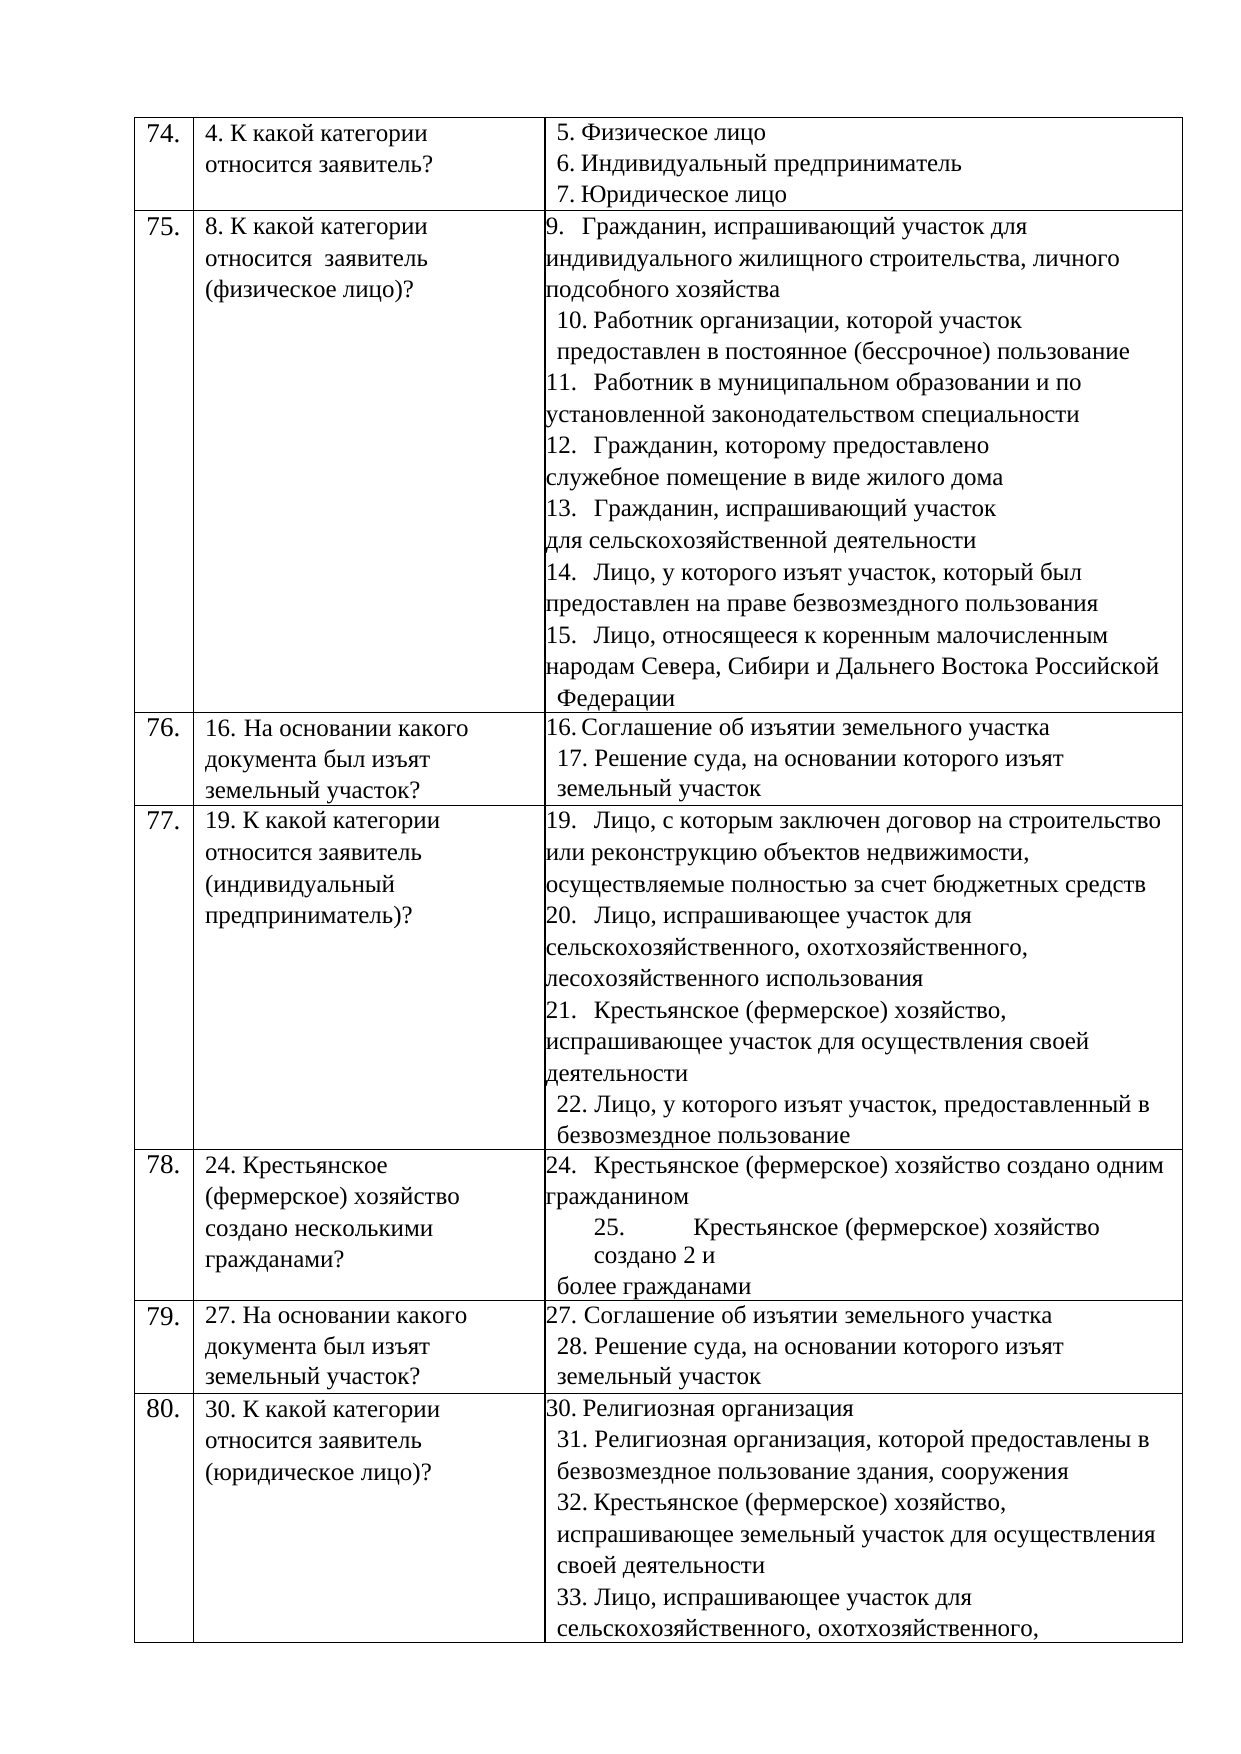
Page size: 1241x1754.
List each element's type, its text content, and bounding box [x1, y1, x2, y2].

table_cell 19. К какой категории относится заявитель (индивидуальный предприниматель)? [194, 806, 544, 1149]
table_cell Гражданин, испрашивающий участок для индивидуального жилищного строительства, личного подсобного хозяйства Работник организации, которой участок предоставлен в постоянное (бессрочное) пользование Работник в муниципальном образовании и по установленной законодательством специальности Гражданин, которому предоставлено служебное помещение в виде жилого дома Гражданин, испрашивающий участок для сельскохозяйственной деятельности Лицо, у которого изъят участок, который был предоставлен на праве безвозмездного пользования Лицо, относящееся к коренным малочисленным народам Севера, Сибири и Дальнего Востока Российской Федерации [546, 211, 1182, 712]
table_cell 24. Крестьянское (фермерское) хозяйство создано несколькими гражданами? [194, 1150, 544, 1300]
table_header 4. К какой категории относится заявитель? [194, 118, 544, 210]
table_cell Соглашение об изъятии земельного участка Решение суда, на основании которого изъят земельный участок [546, 713, 1182, 804]
table_cell Крестьянское (фермерское) хозяйство создано одним гражданином Крестьянское (фермерское) хозяйство создано 2 и более гражданами [546, 1150, 1182, 1300]
table_cell 16. На основании какого документа был изъят земельный участок? [194, 713, 544, 804]
table_cell 77. [135, 806, 193, 1149]
table_cell Религиозная организация Религиозная организация, которой предоставлены в безвозмездное пользование здания, сооружения Крестьянское (фермерское) хозяйство, испрашивающее земельный участок для осуществления своей деятельности Лицо, испрашивающее участок для сельскохозяйственного, охотхозяйственного, [546, 1394, 1182, 1642]
table_cell 8. К какой категории относится заявитель (физическое лицо)? [194, 211, 544, 712]
table_cell 79. [135, 1301, 193, 1393]
table_header 74. [135, 118, 193, 210]
table_cell 76. [135, 713, 193, 804]
table_cell Соглашение об изъятии земельного участка Решение суда, на основании которого изъят земельный участок [546, 1301, 1182, 1393]
table_cell 30. К какой категории относится заявитель (юридическое лицо)? [194, 1394, 544, 1642]
table_cell Лицо, с которым заключен договор на строительство или реконструкцию объектов недвижимости, осуществляемые полностью за счет бюджетных средств Лицо, испрашивающее участок для сельскохозяйственного, охотхозяйственного, лесохозяйственного использования Крестьянское (фермерское) хозяйство, испрашивающее участок для осуществления своей деятельности Лицо, у которого изъят участок, предоставленный в безвозмездное пользование [546, 806, 1182, 1149]
table_cell 80. [135, 1394, 193, 1642]
table_cell 27. На основании какого документа был изъят земельный участок? [194, 1301, 544, 1393]
table_cell 78. [135, 1150, 193, 1300]
table_header Физическое лицо Индивидуальный предприниматель Юридическое лицо [546, 118, 1182, 210]
table_cell 75. [135, 211, 193, 712]
